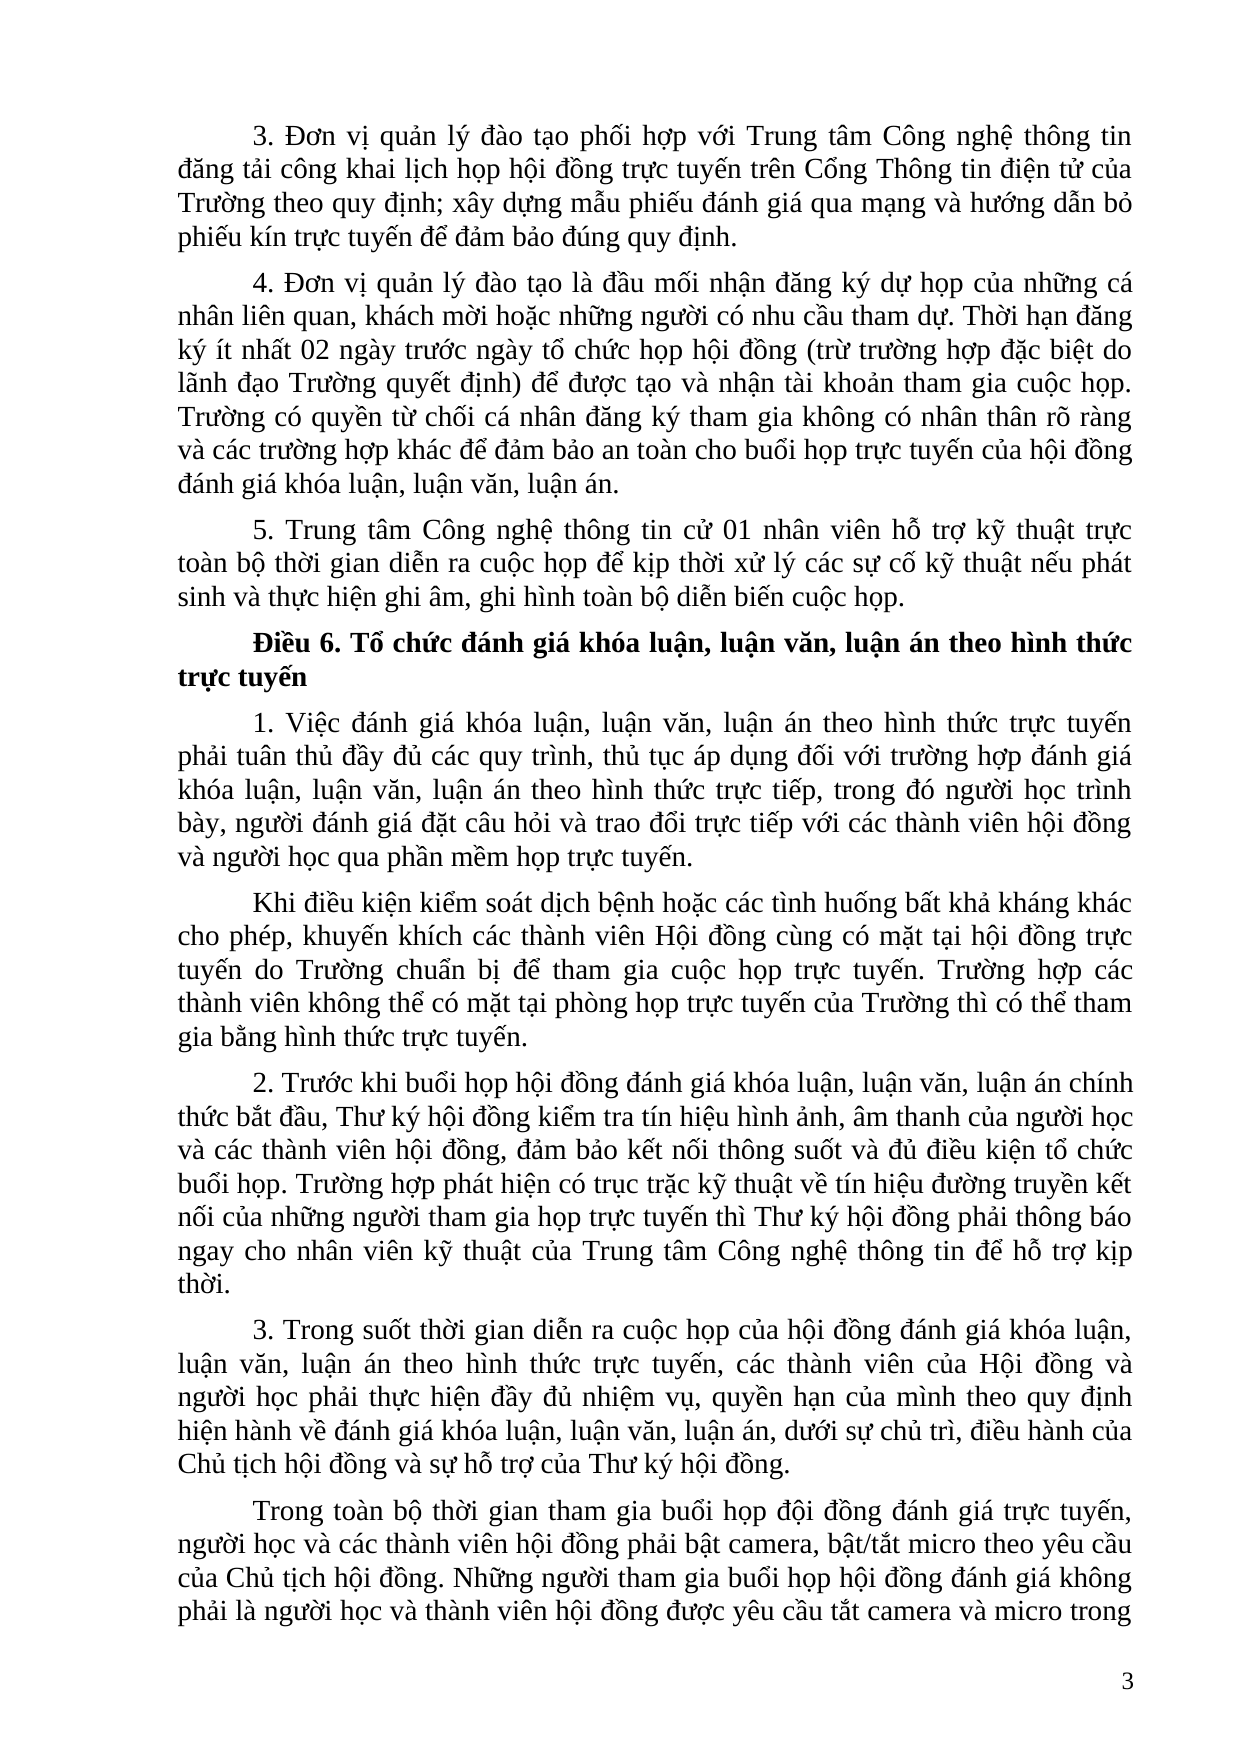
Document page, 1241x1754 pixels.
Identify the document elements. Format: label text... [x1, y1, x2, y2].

text 2. Trước khi buổi họp hội đồng đánh giá khóa luận, luận văn, luận án chính thức bắt đầu, Thư ký hội đồng kiểm tra tín hiệu hình ảnh, âm thanh của người học và các thành viên hội đồng, đảm bảo kết nối thông suốt và đủ điều kiện tổ chức buổi họp. Trường hợp phát hiện có trục trặc kỹ thuật về tín hiệu đường truyền kết nối của những người tham gia họp trực tuyến thì Thư ký hội đồng phải thông báo ngay cho nhân viên kỹ thuật của Trung tâm Công nghệ thông tin để hỗ trợ kịp thời. [177, 1065, 1134, 1300]
text 4. Đơn vị quản lý đào tạo là đầu mối nhận đăng ký dự họp của những cá nhân liên quan, khách mời hoặc những người có nhu cầu tham dự. Thời hạn đăng ký ít nhất 02 ngày trước ngày tổ chức họp hội đồng (trừ trường hợp đặc biệt do lãnh đạo Trường quyết định) để được tạo và nhận tài khoản tham gia cuộc họp. Trường có quyền từ chối cá nhân đăng ký tham gia không có nhân thân rõ ràng và các trường hợp khác để đảm bảo an toàn cho buổi họp trực tuyến của hội đồng đánh giá khóa luận, luận văn, luận án. [177, 265, 1134, 499]
text Khi điều kiện kiểm soát dịch bệnh hoặc các tình huống bất khả kháng khác cho phép, khuyến khích các thành viên Hội đồng cùng có mặt tại hội đồng trực tuyến do Trường chuẩn bị để tham gia cuộc họp trực tuyến. Trường hợp các thành viên không thể có mặt tại phòng họp trực tuyến của Trường thì có thể tham gia bằng hình thức trực tuyến. [177, 885, 1134, 1053]
text 1. Việc đánh giá khóa luận, luận văn, luận án theo hình thức trực tuyến phải tuân thủ đầy đủ các quy trình, thủ tục áp dụng đối với trường hợp đánh giá khóa luận, luận văn, luận án theo hình thức trực tiếp, trong đó người học trình bày, người đánh giá đặt câu hỏi và trao đổi trực tiếp với các thành viên hội đồng và người học qua phần mềm họp trực tuyến. [177, 705, 1134, 872]
text Điều 6. Tổ chức đánh giá khóa luận, luận văn, luận án theo hình thức trực tuyến [177, 625, 1134, 692]
text 3. Đơn vị quản lý đào tạo phối hợp với Trung tâm Công nghệ thông tin đăng tải công khai lịch họp hội đồng trực tuyến trên Cổng Thông tin điện tử của Trường theo quy định; xây dựng mẫu phiếu đánh giá qua mạng và hướng dẫn bỏ phiếu kín trực tuyến để đảm bảo đúng quy định. [177, 118, 1134, 252]
text 3. Trong suốt thời gian diễn ra cuộc họp của hội đồng đánh giá khóa luận, luận văn, luận án theo hình thức trực tuyến, các thành viên của Hội đồng và người học phải thực hiện đầy đủ nhiệm vụ, quyền hạn của mình theo quy định hiện hành về đánh giá khóa luận, luận văn, luận án, dưới sự chủ trì, điều hành của Chủ tịch hội đồng và sự hỗ trợ của Thư ký hội đồng. [177, 1312, 1134, 1480]
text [177, 1493, 1134, 1627]
text 5. Trung tâm Công nghệ thông tin cử 01 nhân viên hỗ trợ kỹ thuật trực toàn bộ thời gian diễn ra cuộc họp để kịp thời xử lý các sự cố kỹ thuật nếu phát sinh và thực hiện ghi âm, ghi hình toàn bộ diễn biến cuộc họp. [177, 512, 1134, 613]
